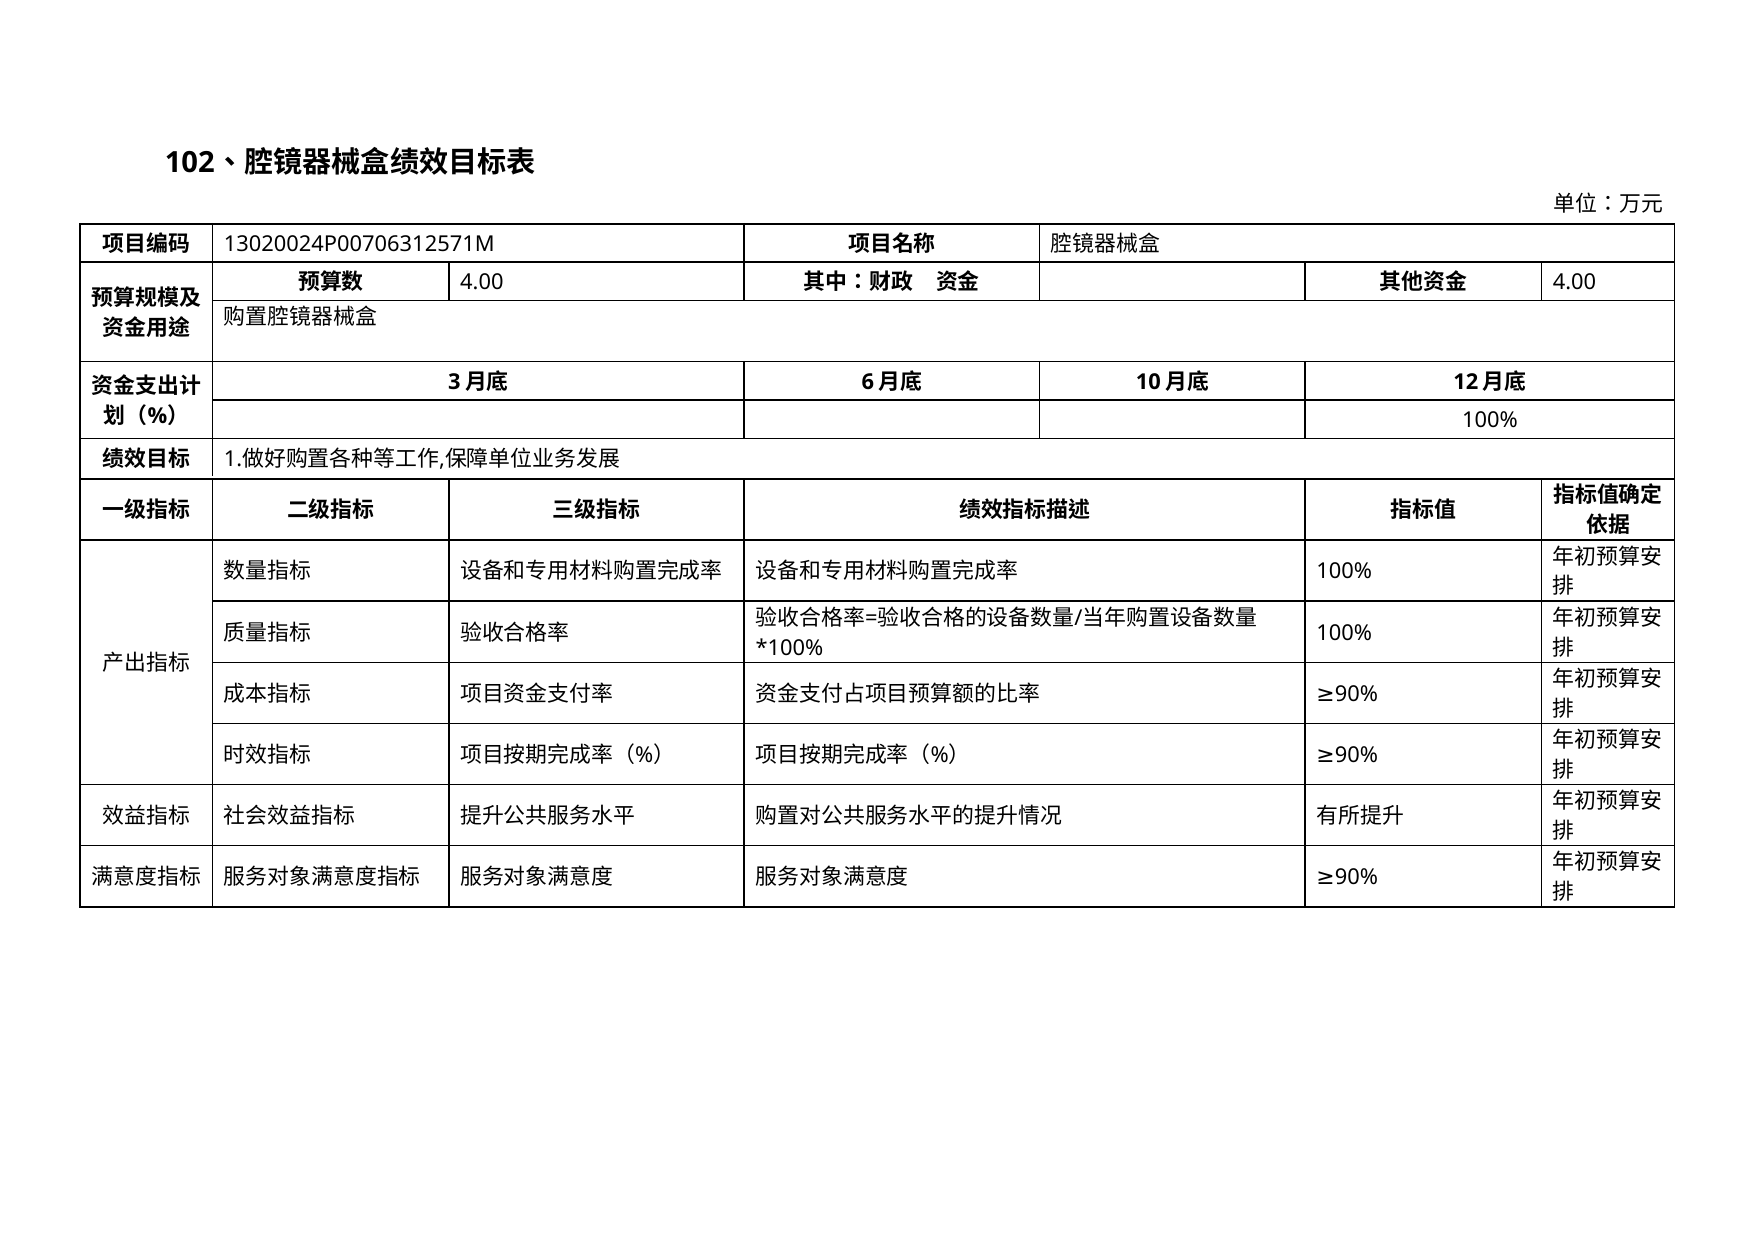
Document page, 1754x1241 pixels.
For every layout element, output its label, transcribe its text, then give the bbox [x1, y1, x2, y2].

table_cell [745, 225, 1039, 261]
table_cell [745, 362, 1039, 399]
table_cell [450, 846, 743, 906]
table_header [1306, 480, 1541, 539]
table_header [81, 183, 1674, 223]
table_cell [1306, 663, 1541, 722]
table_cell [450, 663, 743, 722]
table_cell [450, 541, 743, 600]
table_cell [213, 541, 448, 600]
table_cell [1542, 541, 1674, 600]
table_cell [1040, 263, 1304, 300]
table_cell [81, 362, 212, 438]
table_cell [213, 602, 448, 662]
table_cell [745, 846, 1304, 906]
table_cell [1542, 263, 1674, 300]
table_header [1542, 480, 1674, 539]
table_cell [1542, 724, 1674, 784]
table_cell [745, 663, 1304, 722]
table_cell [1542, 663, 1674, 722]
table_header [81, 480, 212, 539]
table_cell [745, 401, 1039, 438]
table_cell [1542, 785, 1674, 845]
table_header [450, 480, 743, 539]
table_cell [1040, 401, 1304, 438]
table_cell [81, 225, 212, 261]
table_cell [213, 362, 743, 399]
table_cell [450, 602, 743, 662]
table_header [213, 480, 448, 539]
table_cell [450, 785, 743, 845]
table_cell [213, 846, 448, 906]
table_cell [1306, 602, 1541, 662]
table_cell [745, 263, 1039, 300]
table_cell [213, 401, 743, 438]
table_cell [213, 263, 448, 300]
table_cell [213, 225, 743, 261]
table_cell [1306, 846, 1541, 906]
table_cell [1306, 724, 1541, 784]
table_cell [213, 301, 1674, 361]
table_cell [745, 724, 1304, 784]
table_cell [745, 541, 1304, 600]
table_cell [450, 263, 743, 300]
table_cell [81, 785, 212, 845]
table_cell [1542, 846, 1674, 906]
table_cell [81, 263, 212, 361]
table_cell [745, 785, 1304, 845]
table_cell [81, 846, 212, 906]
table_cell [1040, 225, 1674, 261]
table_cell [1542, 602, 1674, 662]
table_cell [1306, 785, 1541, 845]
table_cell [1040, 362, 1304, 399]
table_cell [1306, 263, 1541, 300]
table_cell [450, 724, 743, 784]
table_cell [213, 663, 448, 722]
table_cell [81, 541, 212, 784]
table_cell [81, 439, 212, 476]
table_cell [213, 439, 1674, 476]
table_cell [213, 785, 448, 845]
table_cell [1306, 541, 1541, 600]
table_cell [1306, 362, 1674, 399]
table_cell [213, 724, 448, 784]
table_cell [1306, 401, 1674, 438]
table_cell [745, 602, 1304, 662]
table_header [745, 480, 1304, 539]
text 102、腔镜器械盒绩效目标表 [106, 142, 1648, 181]
